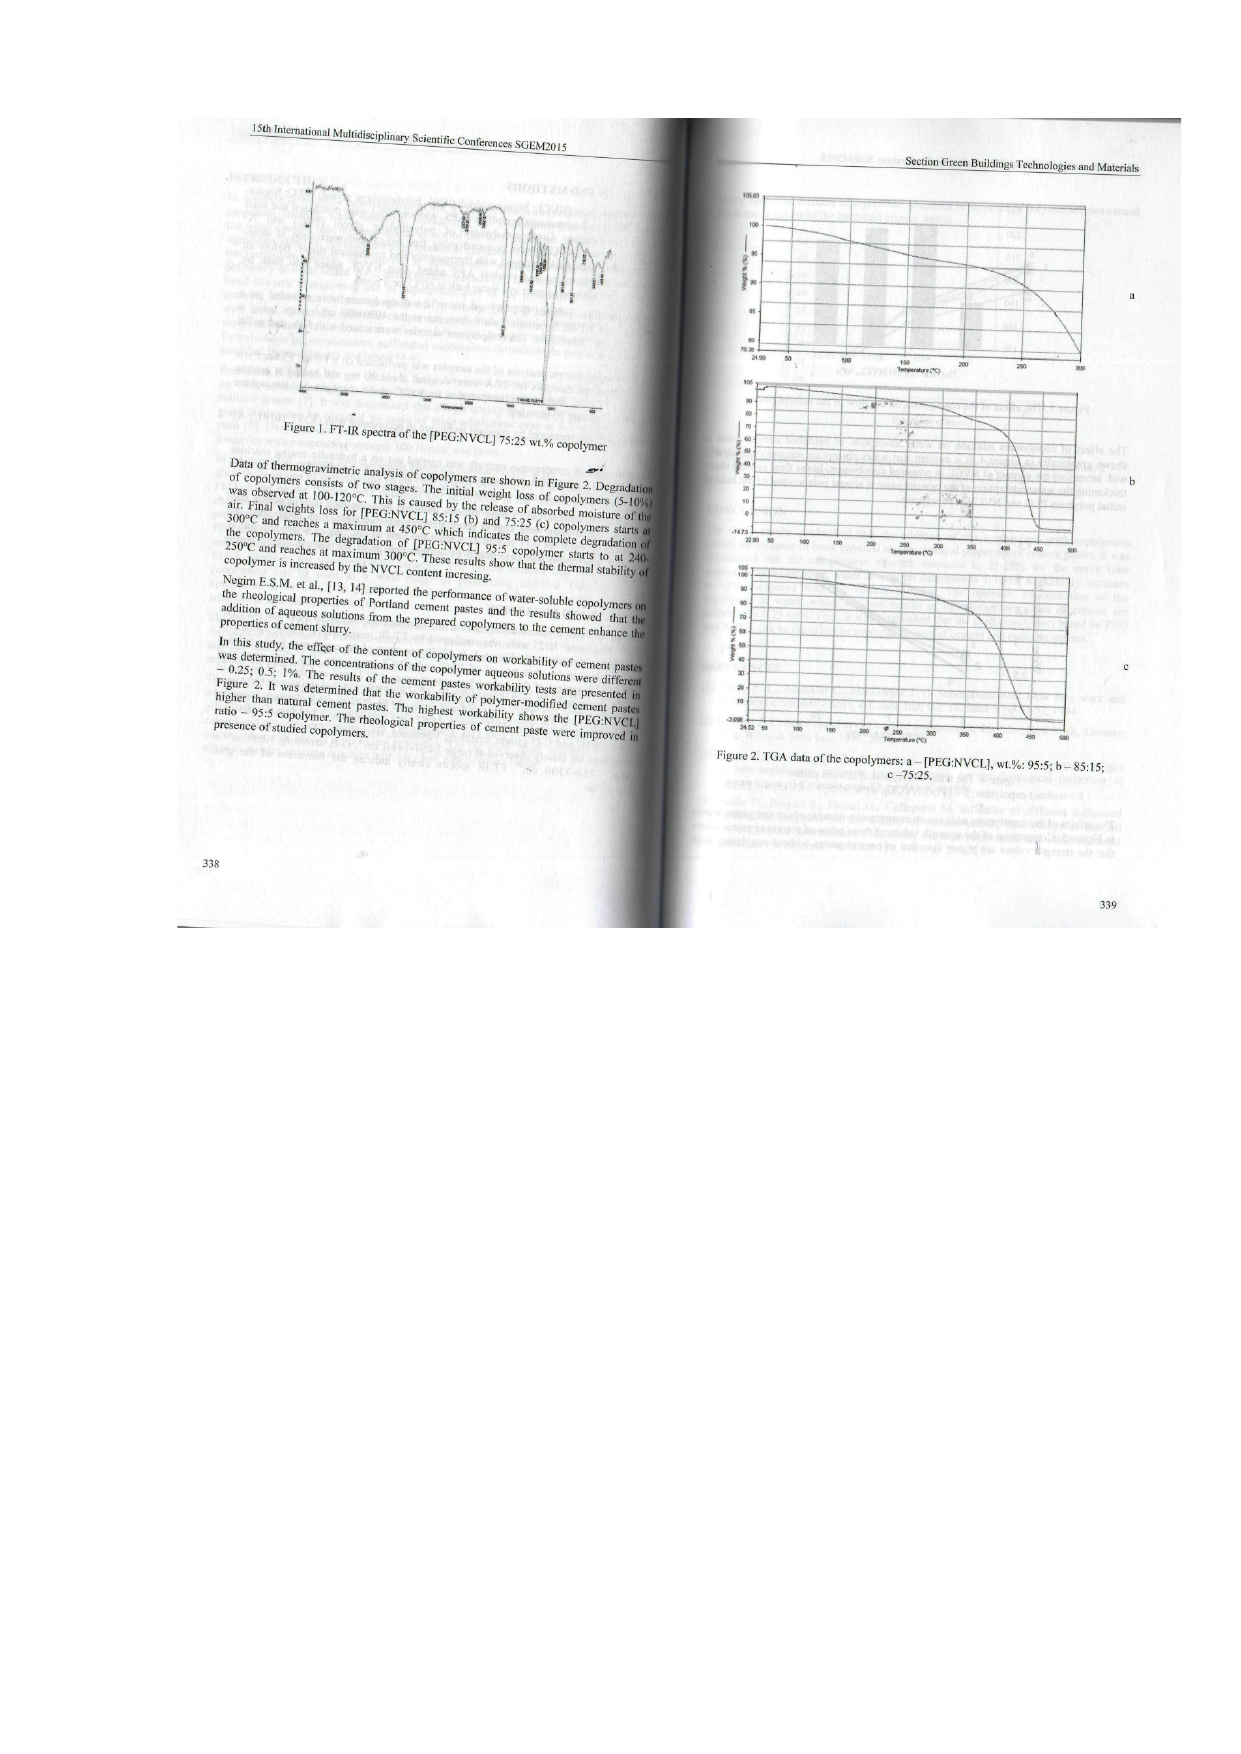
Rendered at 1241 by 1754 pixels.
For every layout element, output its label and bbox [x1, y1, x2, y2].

picture [177, 118, 1182, 928]
